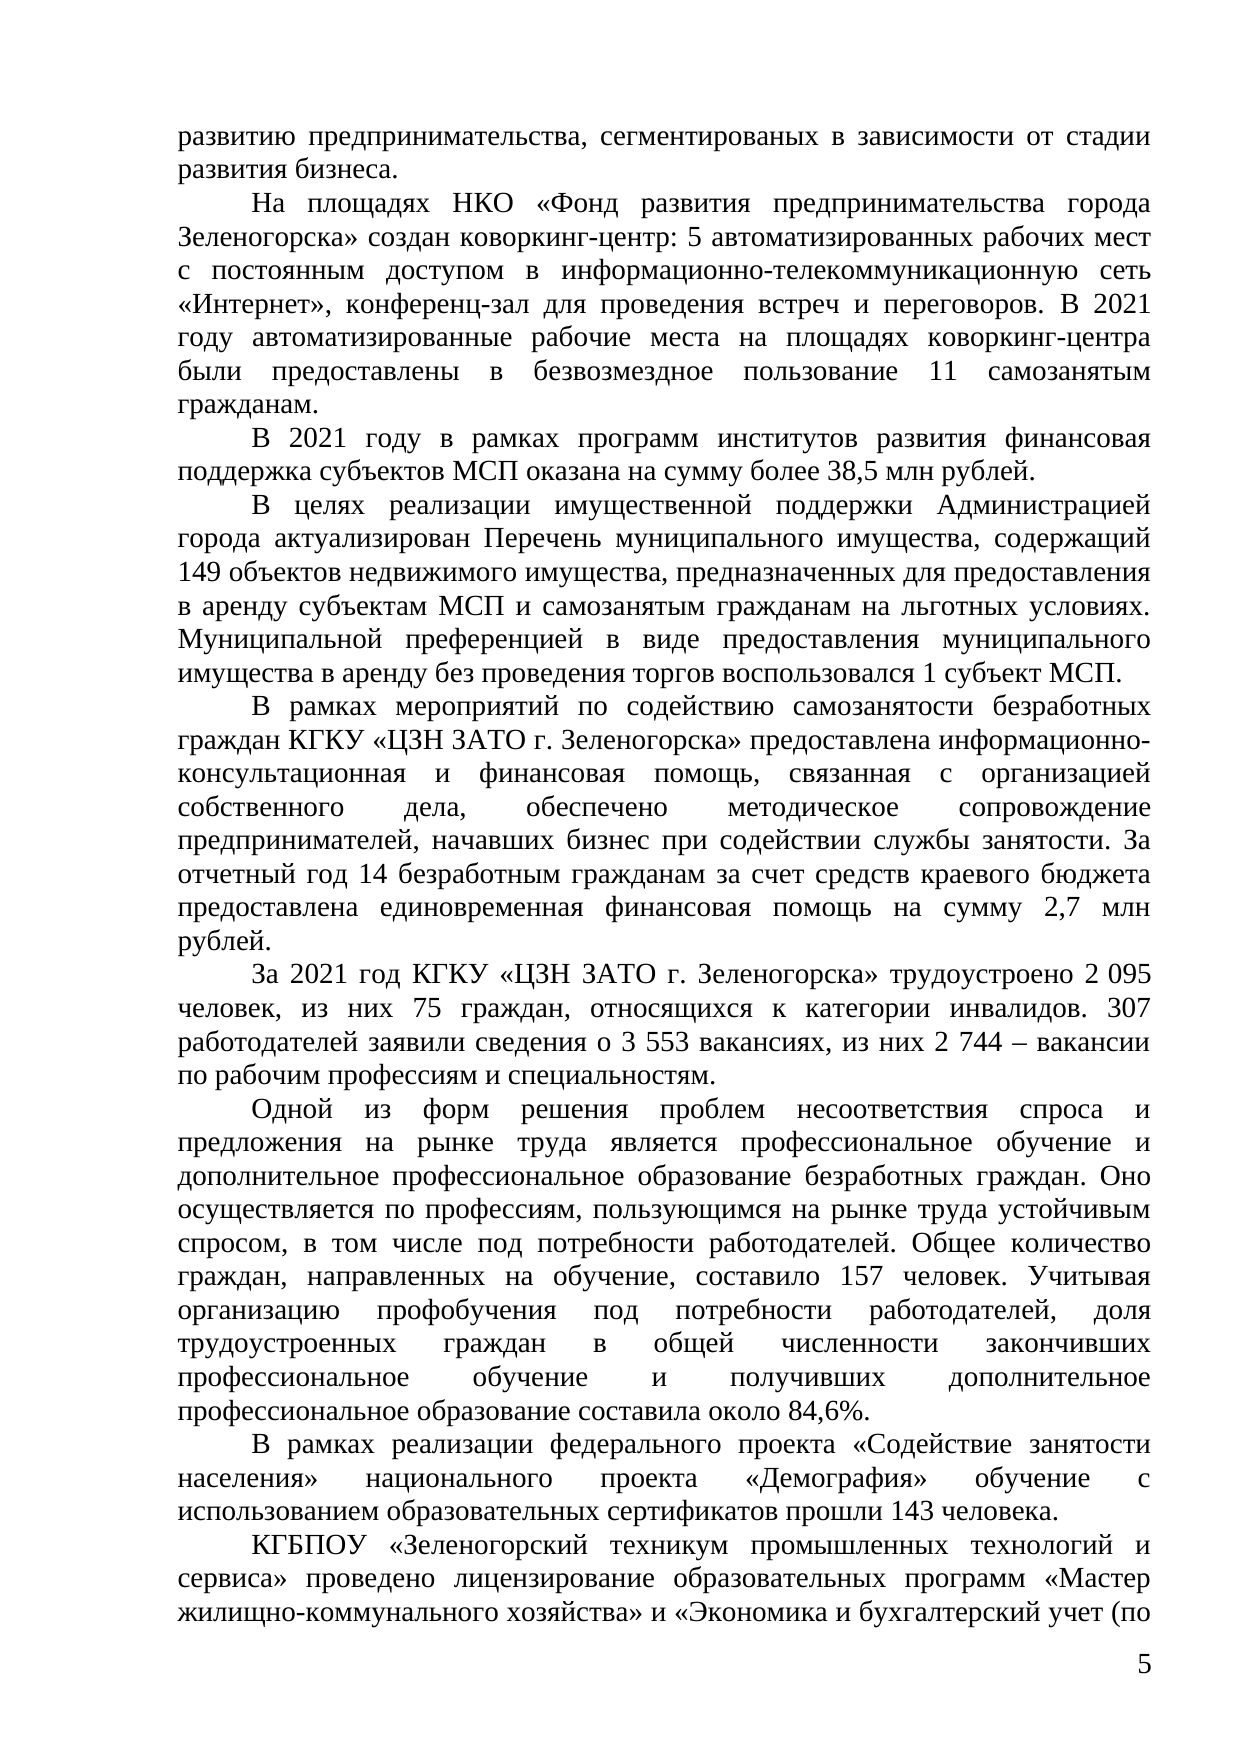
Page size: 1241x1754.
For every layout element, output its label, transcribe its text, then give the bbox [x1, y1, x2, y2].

text В целях реализации имущественной поддержки Администрацией города актуализирован Перечень муниципального имущества, содержащий 149 объектов недвижимого имущества, предназначенных для предоставления в аренду субъектам МСП и самозанятым гражданам на льготных условиях. Муниципальной преференцией в виде предоставления муниципального имущества в аренду без проведения торгов воспользовался 1 субъект МСП. [177, 487, 1152, 688]
text Одной из форм решения проблем несоответствия спроса и предложения на рынке труда является профессиональное обучение и дополнительное профессиональное образование безработных граждан. Оно осуществляется по профессиям, пользующимся на рынке труда устойчивым спросом, в том числе под потребности работодателей. Общее количество граждан, направленных на обучение, составило 157 человек. Учитывая организацию профобучения под потребности работодателей, доля трудоустроенных граждан в общей численности закончивших профессиональное обучение и получивших дополнительное профессиональное образование составила около 84,6%. [177, 1091, 1152, 1426]
text За 2021 год КГКУ «ЦЗН ЗАТО г. Зеленогорска» трудоустроено 2 095 человек, из них 75 граждан, относящихся к категории инвалидов. 307 работодателей заявили сведения о 3 553 вакансиях, из них 2 744 – вакансии по рабочим профессиям и специальностям. [177, 957, 1152, 1091]
text В рамках реализации федерального проекта «Содействие занятости населения» национального проекта «Демография» обучение с использованием образовательных сертификатов прошли 143 человека. [177, 1426, 1152, 1527]
text На площадях НКО «Фонд развития предпринимательства города Зеленогорска» создан коворкинг-центр: 5 автоматизированных рабочих мест с постоянным доступом в информационно-телекоммуникационную сеть «Интернет», конференц-зал для проведения встреч и переговоров. В 2021 году автоматизированные рабочие места на площадях коворкинг-центра были предоставлены в безвозмездное пользование 11 самозанятым гражданам. [177, 185, 1152, 420]
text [177, 1527, 1152, 1627]
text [177, 118, 1152, 185]
text В рамках мероприятий по содействию самозанятости безработных граждан КГКУ «ЦЗН ЗАТО г. Зеленогорска» предоставлена информационно-консультационная и финансовая помощь, связанная с организацией собственного дела, обеспечено методическое сопровождение предпринимателей, начавших бизнес при содействии службы занятости. За отчетный год 14 безработным гражданам за счет средств краевого бюджета предоставлена единовременная финансовая помощь на сумму 2,7 млн рублей. [177, 688, 1152, 957]
text В 2021 году в рамках программ институтов развития финансовая поддержка субъектов МСП оказана на сумму более 38,5 млн рублей. [177, 420, 1152, 487]
